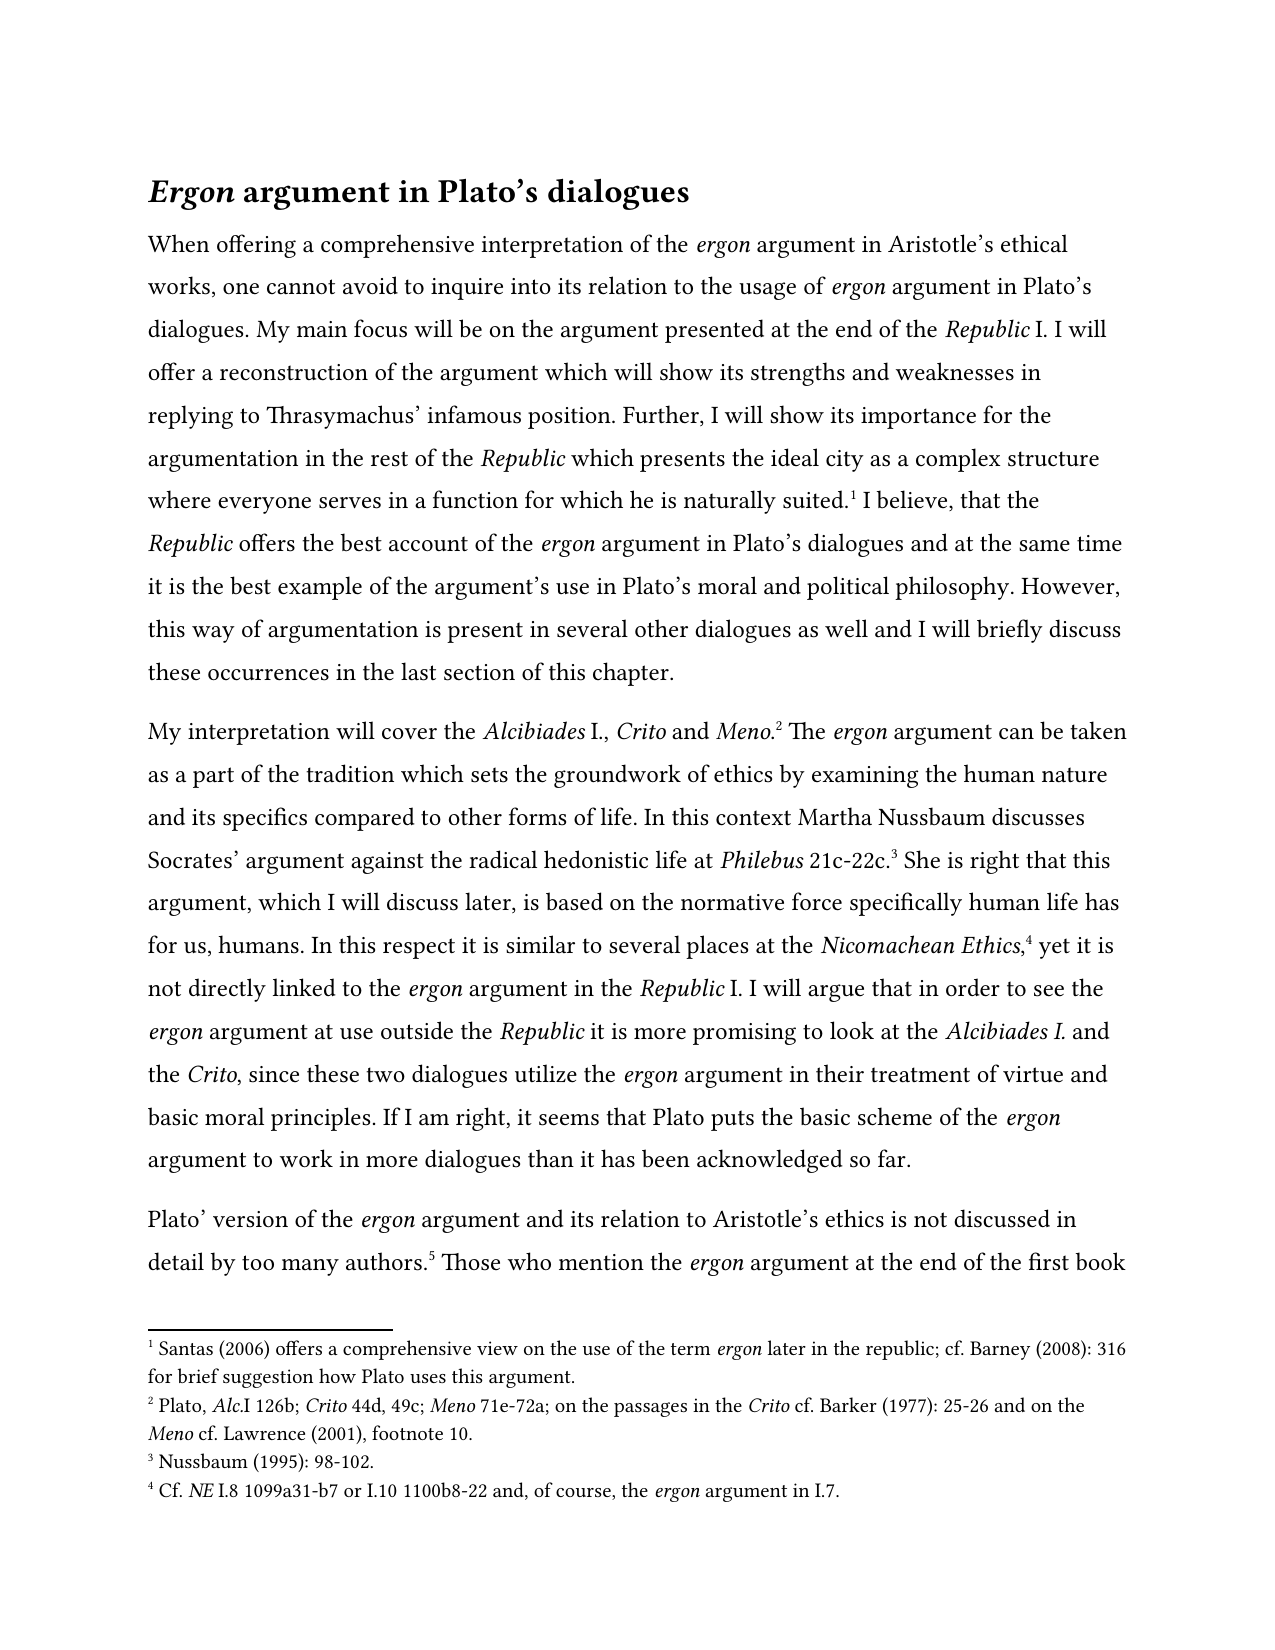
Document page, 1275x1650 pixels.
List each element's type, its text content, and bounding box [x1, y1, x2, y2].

text When offering a comprehensive interpretation of the ergon argument in Aristotle’s ethical works, one cannot avoid to inquire into its relation to the usage of ergon argument in Plato’s dialogues. My main focus will be on the argument presented at the end of the Republic I. I will offer a reconstruction of the argument which will show its strengths and weaknesses in replying to Thrasymachus’ infamous position. Further, I will show its importance for the argumentation in the rest of the Republic which presents the ideal city as a complex structure where everyone serves in a function for which he is naturally suited. I believe, that the Republic offers the best account of the ergon argument in Plato’s dialogues and at the same time it is the best example of the argument’s use in Plato’s moral and political philosophy. However, this way of argumentation is present in several other dialogues as well and I will briefly discuss these occurrences in the last section of this chapter. [148, 229, 1127, 686]
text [148, 1205, 1127, 1276]
subtitle Ergon argument in Plato’s dialogues [148, 173, 1127, 211]
text My interpretation will cover the Alcibiades I., Crito and Meno. The ergon argument can be taken as a part of the tradition which sets the groundwork of ethics by examining the human nature and its specifics compared to other forms of life. In this context Martha Nussbaum discusses Socrates’ argument against the radical hedonistic life at Philebus 21c-22c. She is right that this argument, which I will discuss later, is based on the normative force specifically human life has for us, humans. In this respect it is similar to several places at the Nicomachean Ethics, yet it is not directly linked to the ergon argument in the Republic I. I will argue that in order to see the ergon argument at use outside the Republic it is more promising to look at the Alcibiades I. and the Crito, since these two dialogues utilize the ergon argument in their treatment of virtue and basic moral principles. If I am right, it seems that Plato puts the basic scheme of the ergon argument to work in more dialogues than it has been acknowledged so far. [148, 717, 1127, 1174]
